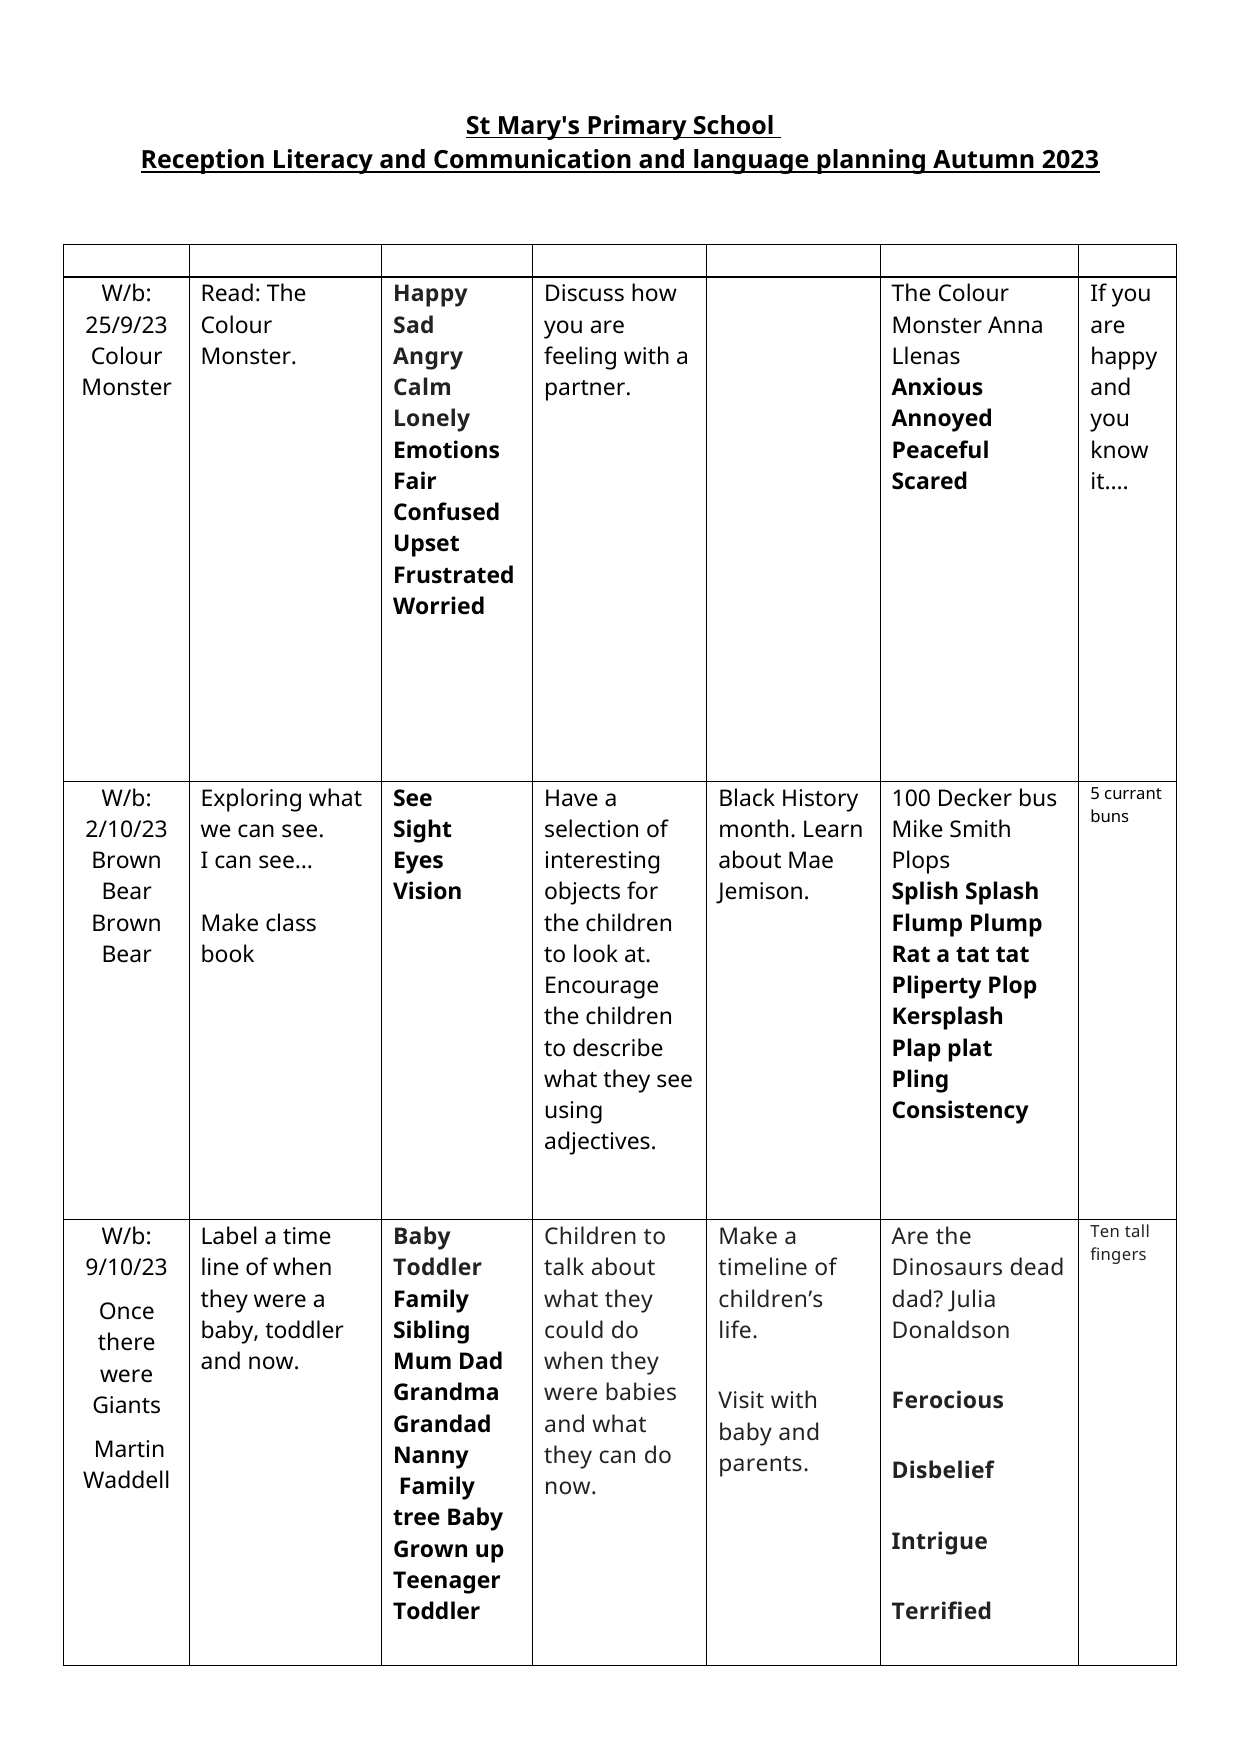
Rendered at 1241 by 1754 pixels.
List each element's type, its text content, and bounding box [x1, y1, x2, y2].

table_cell Happy Sad Angry Calm Lonely Emotions Fair Confused Upset Frustrated Worried [382, 278, 532, 781]
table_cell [707, 1220, 880, 1665]
table_cell Have a selection of interesting objects for the children to look at. Encourage the children to describe what they see using adjectives. [533, 782, 706, 1219]
table_cell Discuss how you are feeling with a partner. [533, 278, 706, 781]
table_cell W/b: 2/10/23 Brown Bear Brown Bear [64, 782, 189, 1219]
table_cell W/b: 25/9/23 Colour Monster [64, 278, 189, 781]
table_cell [64, 1220, 189, 1665]
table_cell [881, 245, 1078, 276]
table_cell See Sight Eyes Vision [382, 782, 532, 1219]
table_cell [382, 1220, 532, 1665]
table_cell [707, 278, 880, 781]
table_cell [64, 245, 189, 276]
table_cell Exploring what we can see. I can see… Make class book [190, 782, 381, 1219]
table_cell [382, 245, 532, 276]
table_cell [190, 245, 381, 276]
table_cell 5 currant buns [1079, 782, 1176, 1219]
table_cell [533, 1220, 706, 1665]
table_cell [190, 1220, 381, 1665]
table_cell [881, 1220, 1078, 1665]
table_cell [533, 245, 706, 276]
table_cell Black History month. Learn about Mae Jemison. [707, 782, 880, 1219]
table_cell If you are happy and you know it…. [1079, 278, 1176, 781]
table_cell Read: The Colour Monster. [190, 278, 381, 781]
table_cell 100 Decker bus Mike Smith Plops Splish Splash Flump Plump Rat a tat tat Pliperty Plop Kersplash Plap plat Pling Consistency [881, 782, 1078, 1219]
table_cell The Colour Monster Anna Llenas Anxious Annoyed Peaceful Scared [881, 278, 1078, 781]
table_cell Ten tall fingers [1079, 1220, 1176, 1665]
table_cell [1079, 245, 1176, 276]
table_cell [707, 245, 880, 276]
